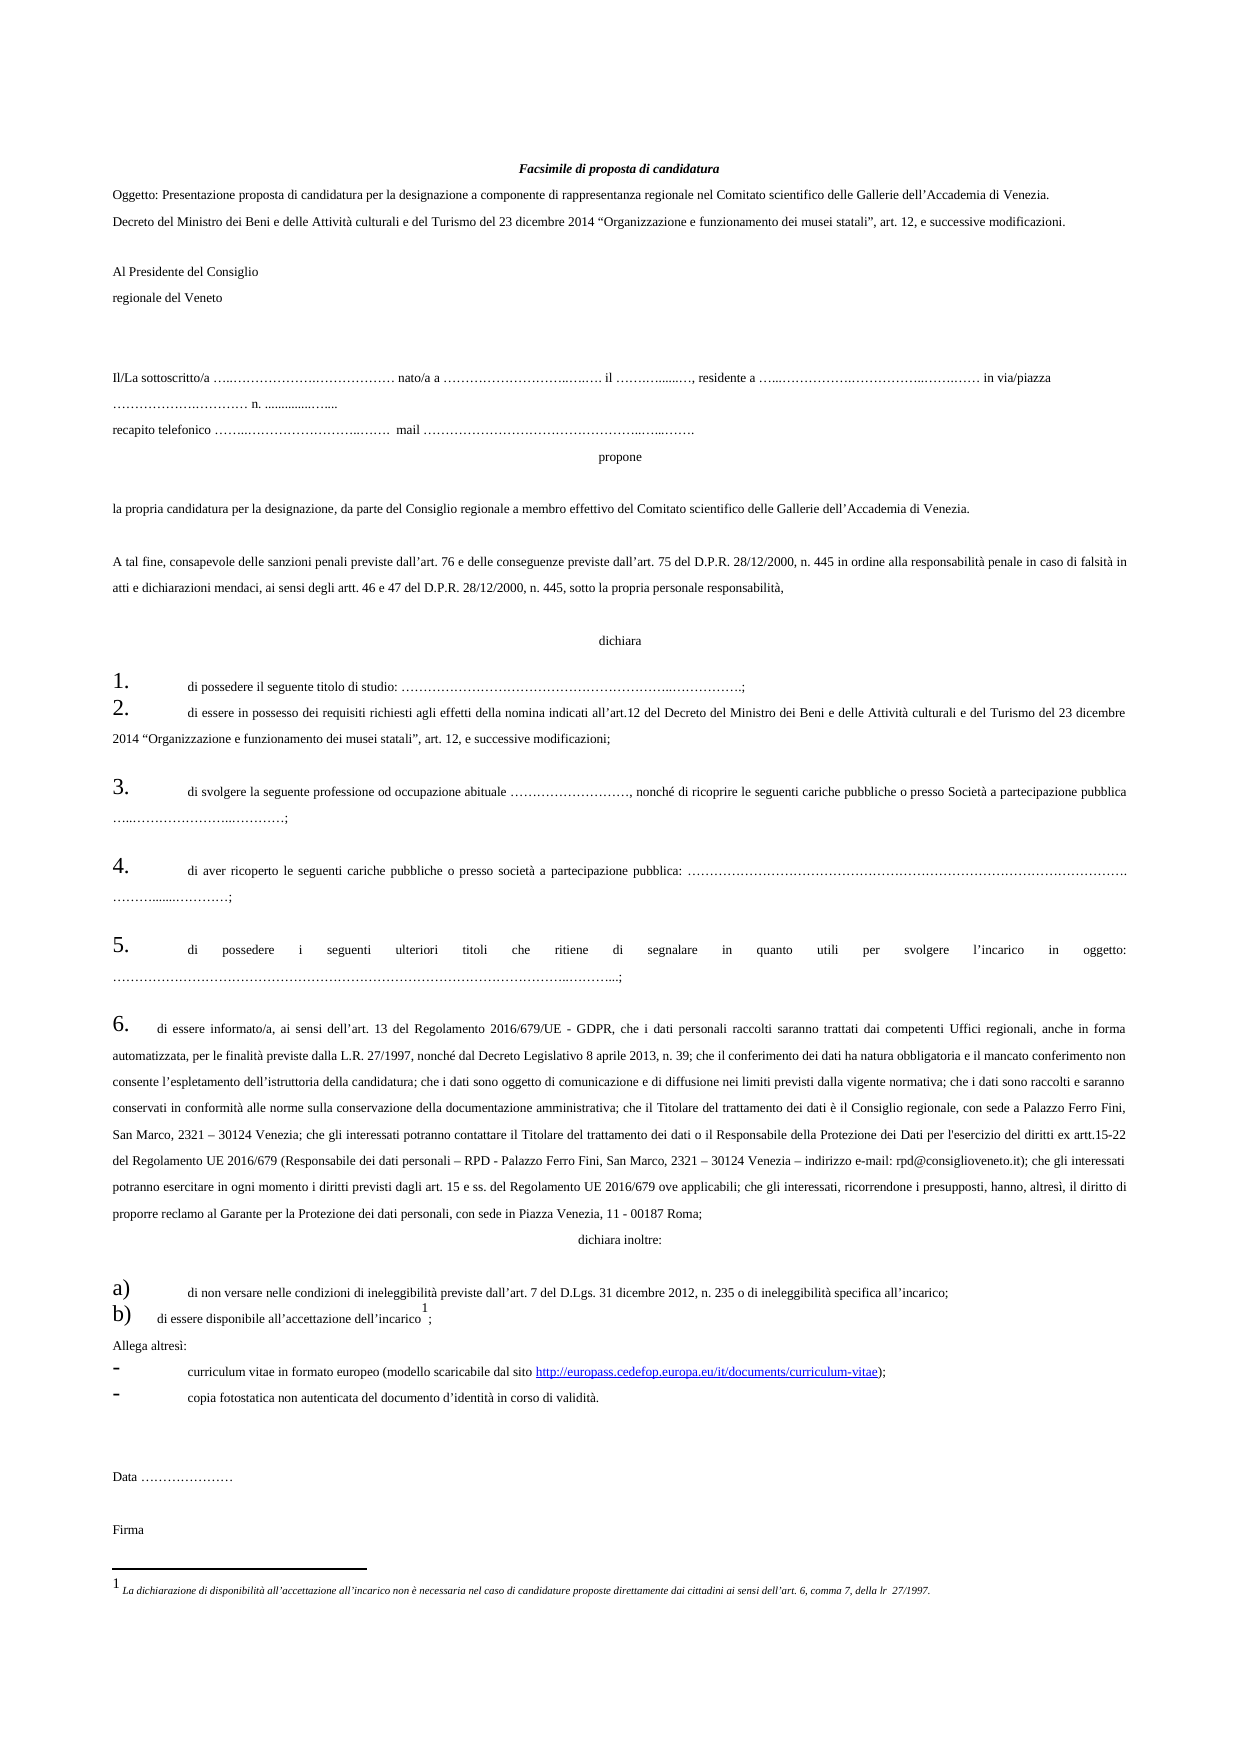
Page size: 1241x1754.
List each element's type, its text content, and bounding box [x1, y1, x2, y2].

text Oggetto: Presentazione proposta di candidatura per la designazione a componente di rappresentanza regionale nel Comitato scientifico delle Gallerie dell’Accademia di Venezia. [112, 176, 1128, 203]
list copia fotostatica non autenticata del documento d’identità in corso di validità. [112, 1379, 1128, 1406]
list di aver ricoperto le seguenti cariche pubbliche o presso società a partecipazione pubblica: ……………………………………………………………………………………….……….......…………; [112, 852, 1128, 905]
text Firma [112, 1511, 1128, 1537]
text Decreto del Ministro dei Beni e delle Attività culturali e del Turismo del 23 dicembre 2014 “Organizzazione e funzionamento dei musei statali”, art. 12, e successive modificazioni. [112, 203, 1128, 229]
text dichiara inoltre: [112, 1221, 1128, 1247]
list di possedere i seguenti ulteriori titoli che ritiene di segnalare in quanto utili per svolgere l’incarico in oggetto: …………………………………………………………………………………………..………...; [112, 931, 1128, 984]
text recapito telefonico ……..……………………..……. mail …………………………………………..…...……. [112, 411, 1128, 438]
list di essere informato/a, ai sensi dell’art. 13 del Regolamento 2016/679/UE - GDPR, che i dati personali raccolti saranno trattati dai competenti Uffici regionali, anche in forma automatizzata, per le finalità previste dalla L.R. 27/1997, nonché dal Decreto Legislativo 8 aprile 2013, n. 39; che il conferimento dei dati ha natura obbligatoria e il mancato conferimento non consente l’espletamento dell’istruttoria della candidatura; che i dati sono oggetto di comunicazione e di diffusione nei limiti previsti dalla vigente normativa; che i dati sono raccolti e saranno conservati in conformità alle norme sulla conservazione della documentazione amministrativa; che il Titolare del trattamento dei dati è il Consiglio regionale, con sede a Palazzo Ferro Fini, San Marco, 2321 – 30124 Venezia; che gli interessati potranno contattare il Titolare del trattamento dei dati o il Responsabile della Protezione dei Dati per l'esercizio del diritti ex artt.15-22 del Regolamento UE 2016/679 (Responsabile dei dati personali – RPD - Palazzo Ferro Fini, San Marco, 2321 – 30124 Venezia – indirizzo e-mail: rpd@consiglioveneto.it); che gli interessati potranno esercitare in ogni momento i diritti previsti dagli art. 15 e ss. del Regolamento UE 2016/679 ove applicabili; che gli interessati, ricorrendone i presupposti, hanno, altresì, il diritto di proporre reclamo al Garante per la Protezione dei dati personali, con sede in Piazza Venezia, 11 - 00187 Roma; [112, 1010, 1128, 1221]
text dichiara [112, 622, 1128, 648]
text Al Presidente del Consiglio [112, 253, 1128, 279]
text Data ………………… [112, 1458, 1128, 1484]
text la propria candidatura per la designazione, da parte del Consiglio regionale a membro effettivo del Comitato scientifico delle Gallerie dell’Accademia di Venezia. [112, 490, 1128, 517]
text Il/La sottoscritto/a …..……………….……………… nato/a a ………………………..….…. il …….…......…, residente a …...…………….……………..…….…… in via/piazza ……………….………… n. ..............….... [112, 358, 1128, 411]
list di essere in possesso dei requisiti richiesti agli effetti della nomina indicati all’art.12 del Decreto del Ministro dei Beni e delle Attività culturali e del Turismo del 23 dicembre 2014 “Organizzazione e funzionamento dei musei statali”, art. 12, e successive modificazioni; [112, 694, 1128, 747]
list di non versare nelle condizioni di ineleggibilità previste dall’art. 7 del D.Lgs. 31 dicembre 2012, n. 235 o di ineleggibilità specifica all’incarico; [112, 1274, 1128, 1300]
text regionale del Veneto [112, 279, 1128, 306]
text Allega altresì: [112, 1326, 1128, 1353]
text propone [112, 438, 1128, 464]
text Facsimile di proposta di candidatura [112, 150, 1128, 176]
list di possedere il seguente titolo di studio: ……………………………………………………..…………….; [112, 668, 1128, 694]
list curriculum vitae in formato europeo (modello scaricabile dal sito http://europass.cedefop.europa.eu/it/documents/curriculum-vitae); [112, 1353, 1128, 1379]
list di essere disponibile all’accettazione dell’incarico; [112, 1300, 1128, 1326]
list di svolgere la seguente professione od occupazione abituale ………………………, nonché di ricoprire le seguenti cariche pubbliche o presso Società a partecipazione pubblica …..…………………..…………; [112, 773, 1128, 826]
text A tal fine, consapevole delle sanzioni penali previste dall’art. 76 e delle conseguenze previste dall’art. 75 del D.P.R. 28/12/2000, n. 445 in ordine alla responsabilità penale in caso di falsità in atti e dichiarazioni mendaci, ai sensi degli artt. 46 e 47 del D.P.R. 28/12/2000, n. 445, sotto la propria personale responsabilità, [112, 543, 1128, 596]
